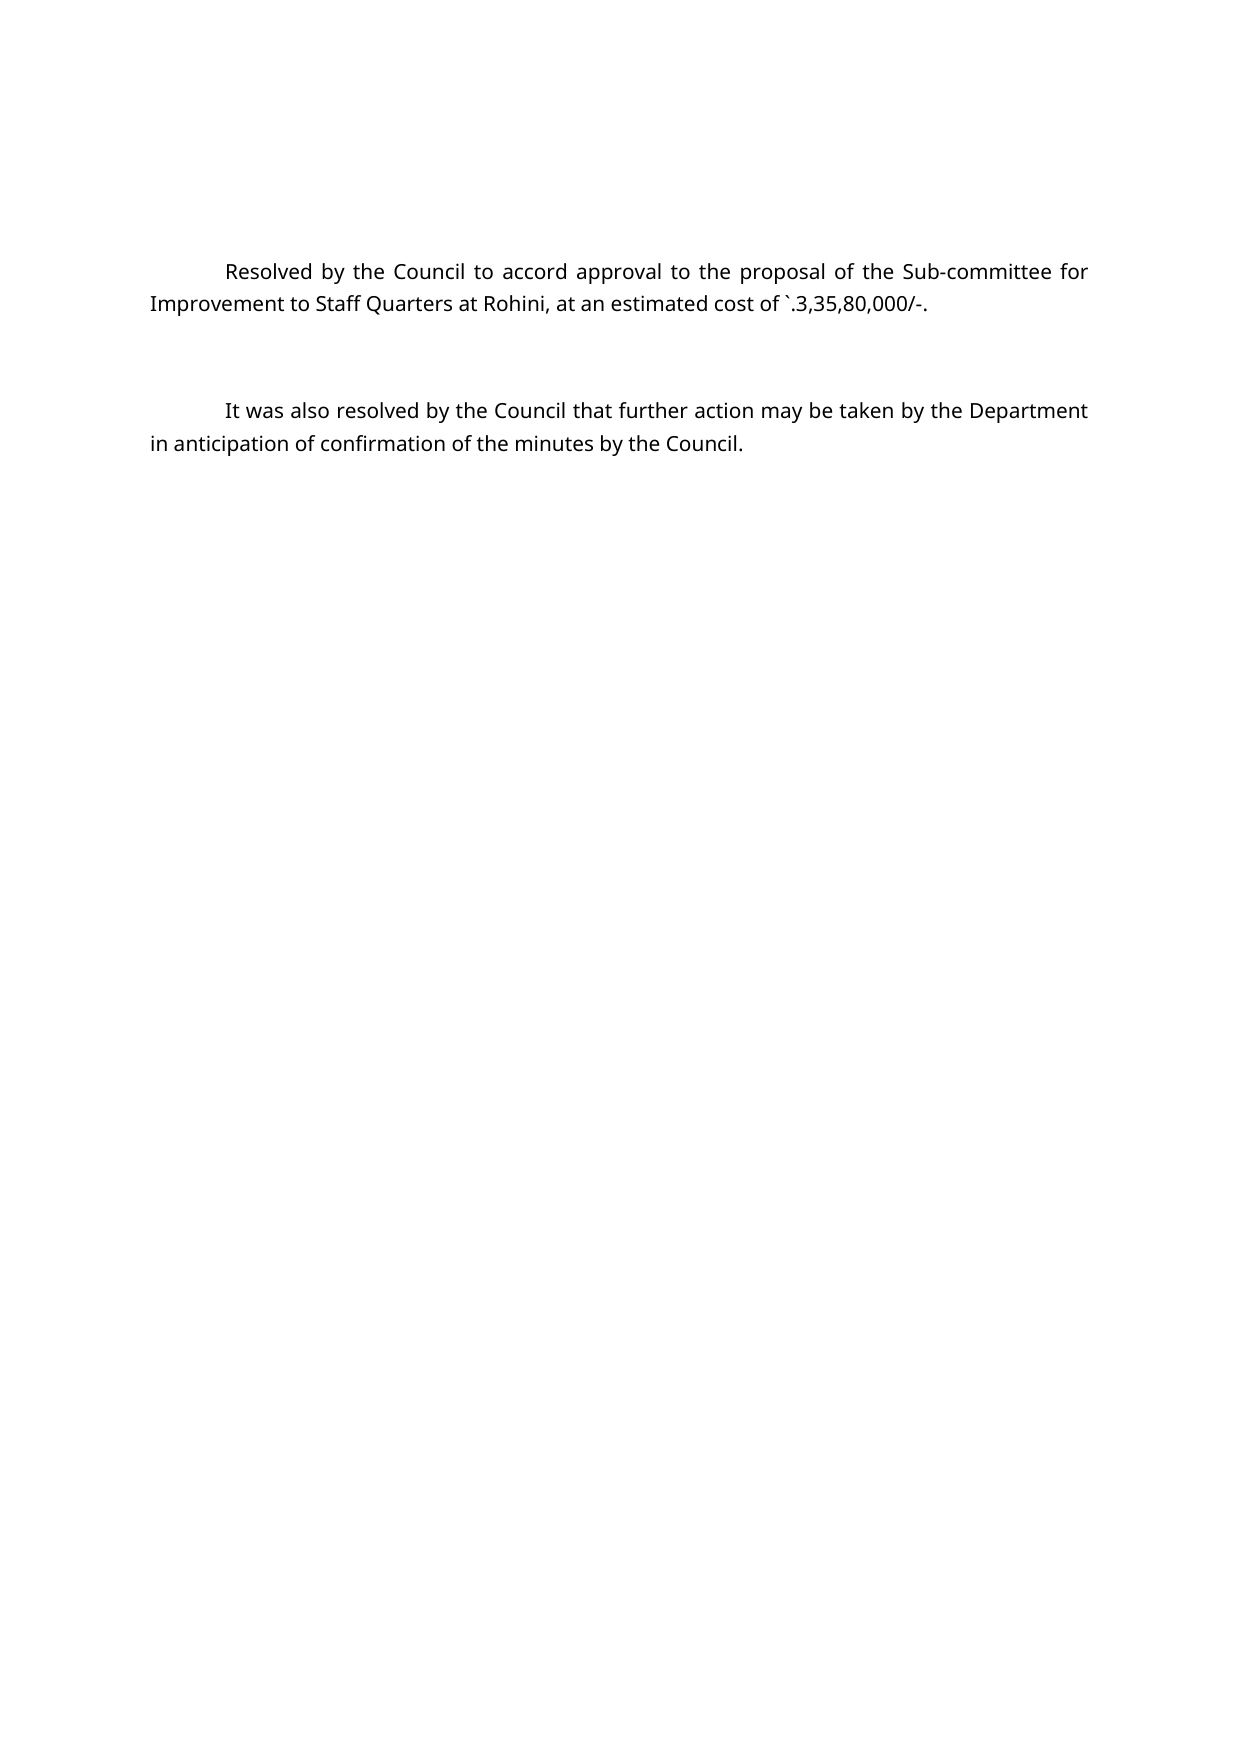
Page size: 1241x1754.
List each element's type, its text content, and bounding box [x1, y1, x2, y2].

text Resolved by the Council to accord approval to the proposal of the Sub-committee for Improvement to Staff Quarters at Rohini, at an estimated cost of `.3,35,80,000/-. [150, 257, 1090, 318]
text It was also resolved by the Council that further action may be taken by the Department in anticipation of confirmation of the minutes by the Council. [150, 396, 1090, 457]
